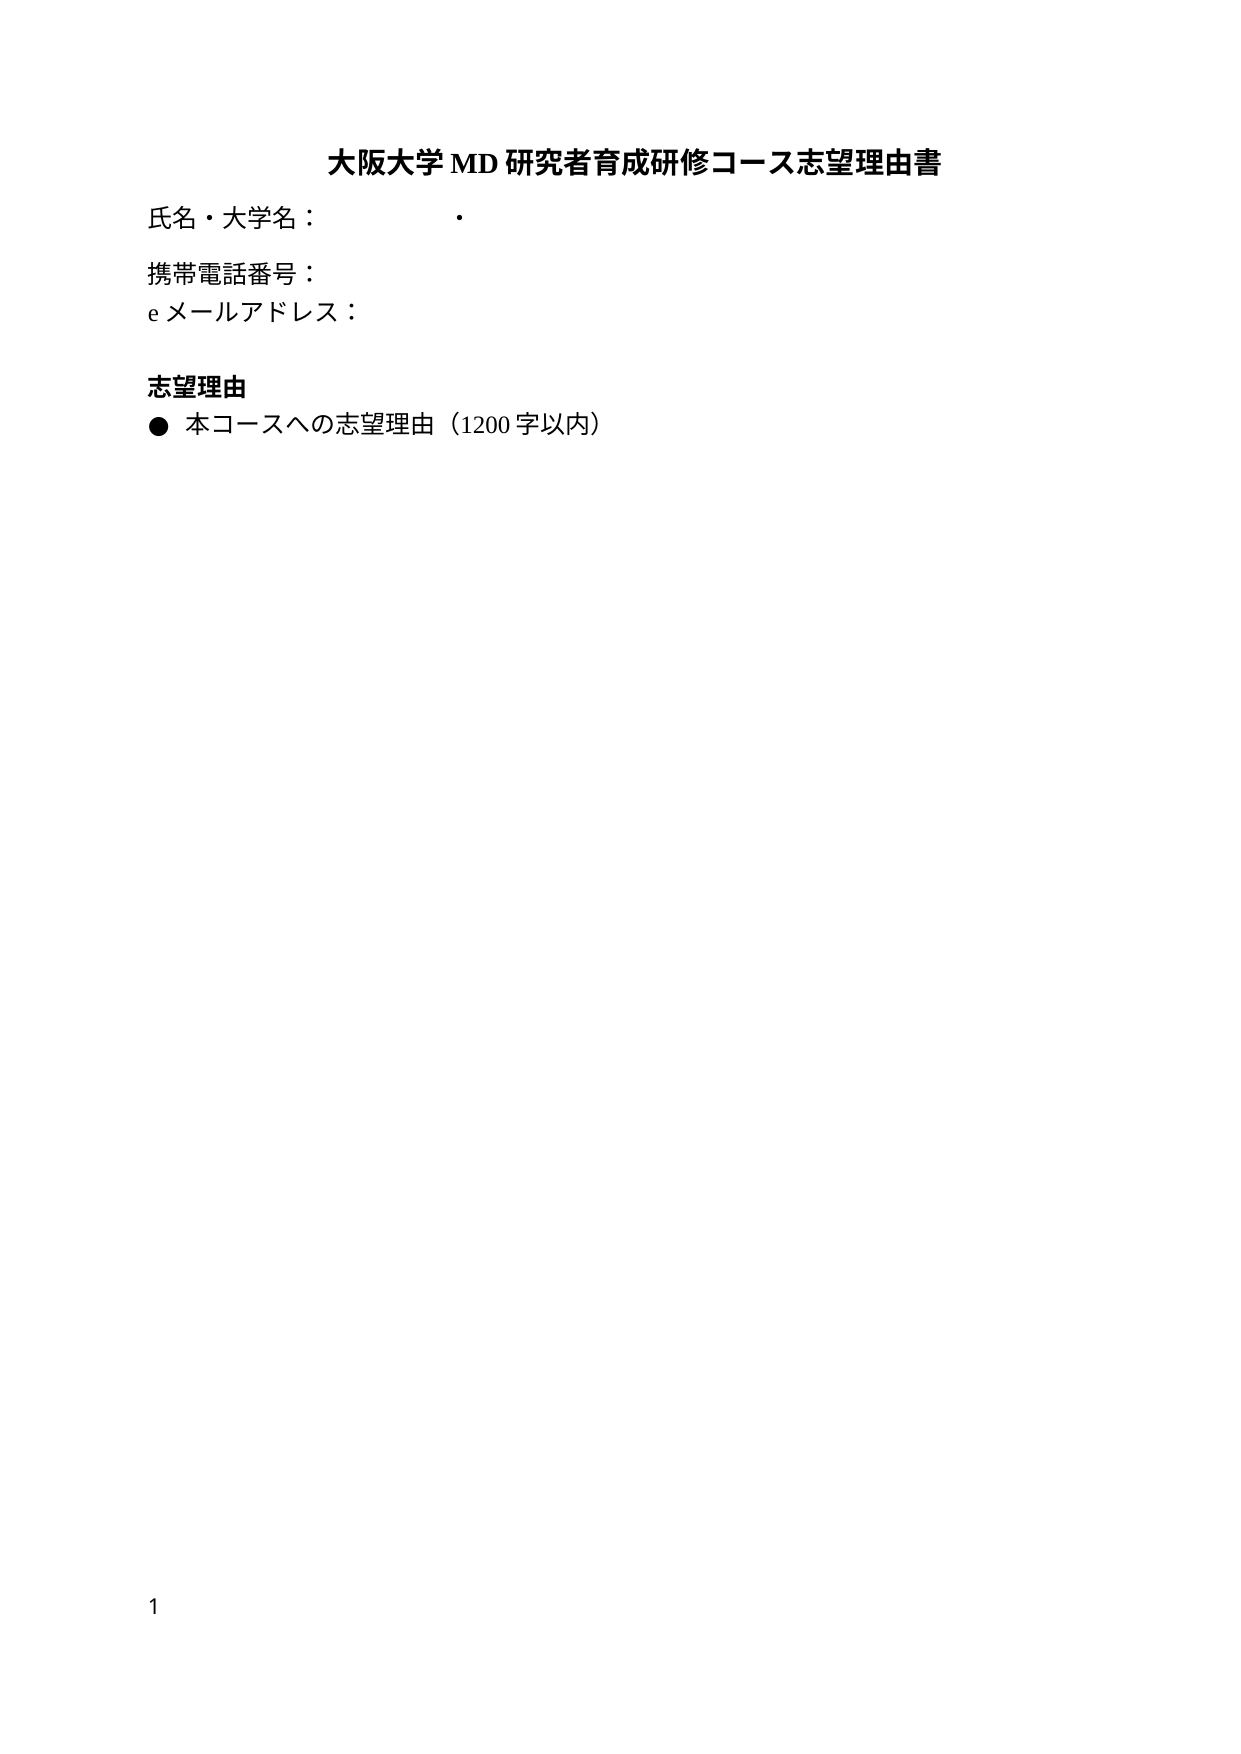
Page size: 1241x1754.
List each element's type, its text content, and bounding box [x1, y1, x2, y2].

text 携帯電話番号： [148, 254, 1122, 291]
text 大阪大学MD研究者育成研修コース志望理由書 [148, 123, 1122, 198]
text 志望理由 [148, 366, 1122, 404]
text eメールアドレス： [148, 291, 1122, 329]
list 本コースへの志望理由（1200字以内） [148, 404, 1122, 441]
text 氏名・大学名： ・ [148, 198, 1122, 236]
